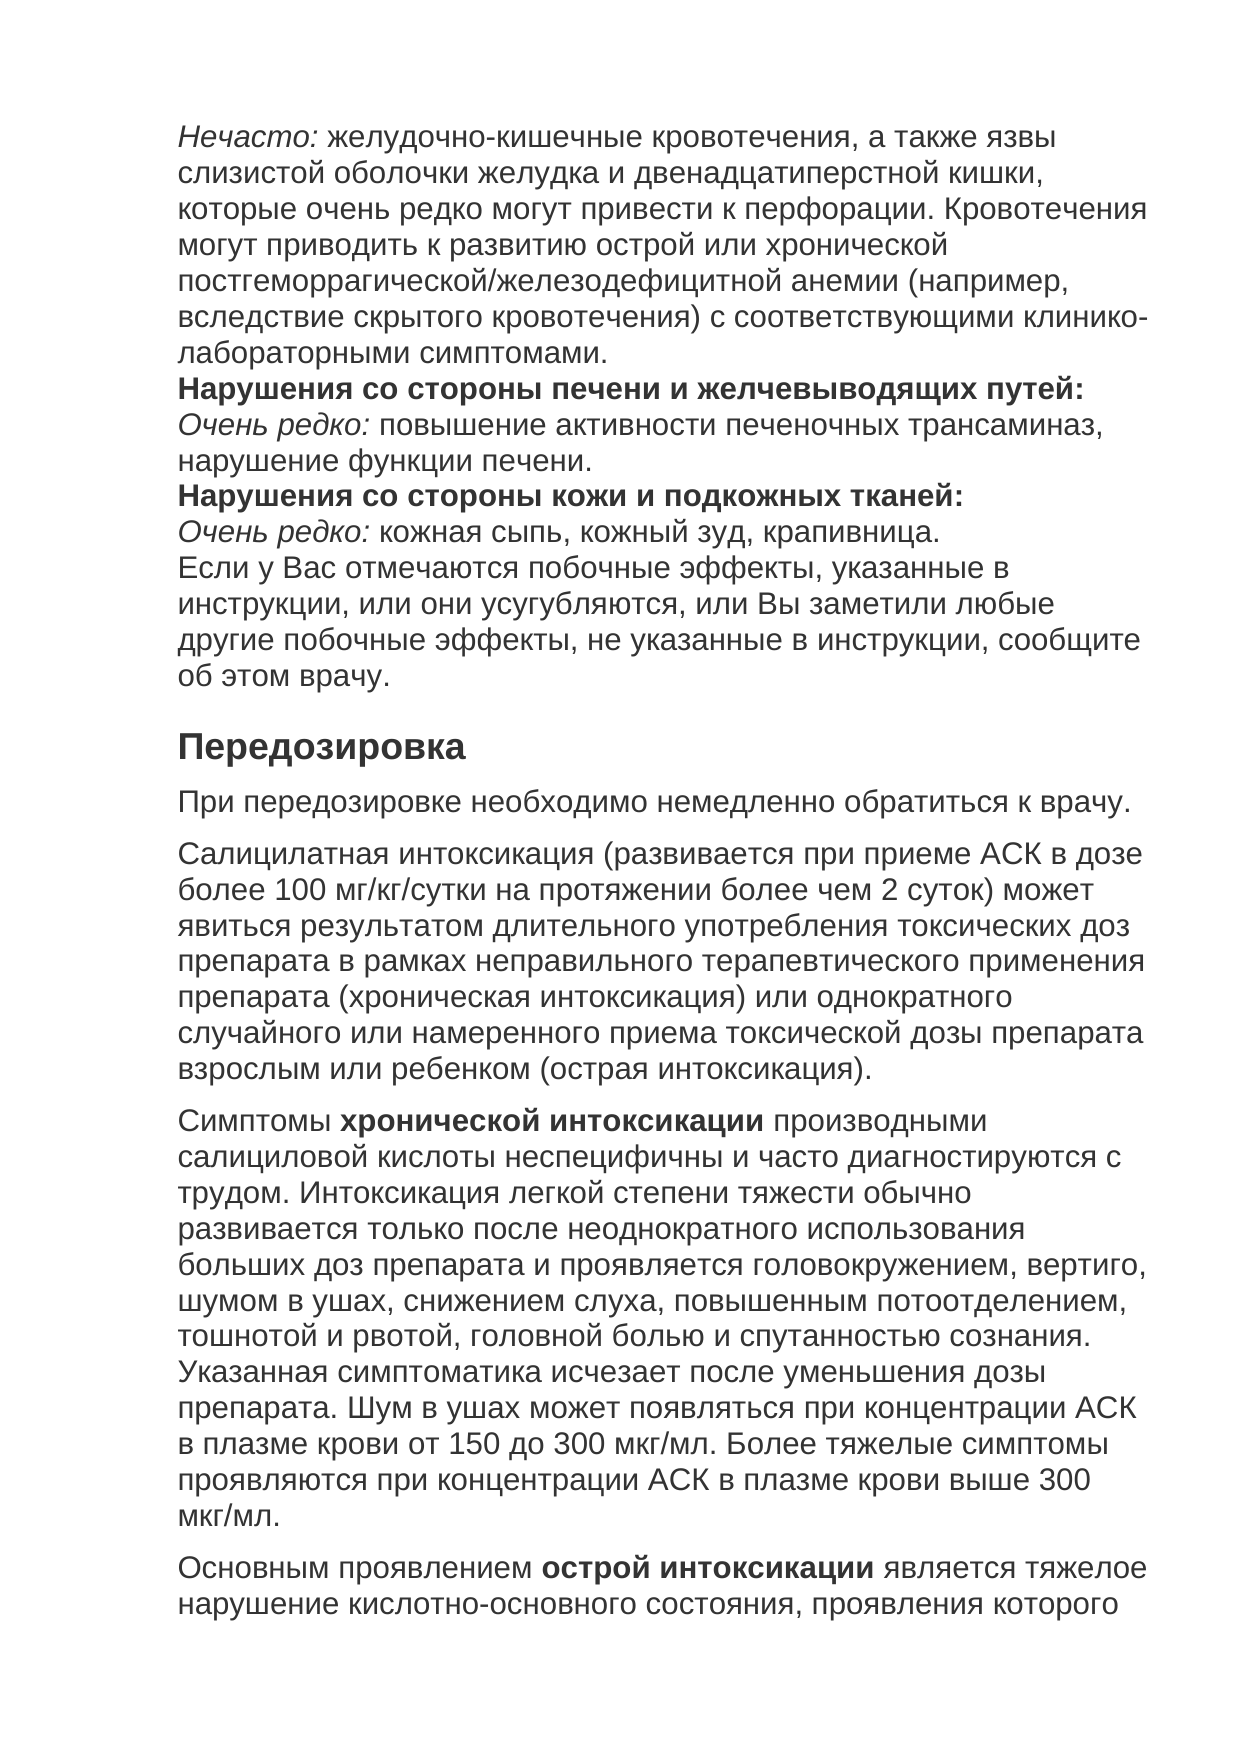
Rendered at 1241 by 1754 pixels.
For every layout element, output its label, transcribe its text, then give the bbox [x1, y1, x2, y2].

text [177, 1549, 1152, 1621]
text Симптомы хронической интоксикации производными салициловой кислоты неспецифичны и часто диагностируются с трудом. Интоксикация легкой степени тяжести обычно развивается только после неоднократного использования больших доз препарата и проявляется головокружением, вертиго, шумом в ушах, снижением слуха, повышенным потоотделением, тошнотой и рвотой, головной болью и спутанностью сознания. Указанная симптоматика исчезает после уменьшения дозы препарата. Шум в ушах может появляться при концентрации АСК в плазме крови от 150 до 300 мкг/мл. Более тяжелые симптомы проявляются при концентрации АСК в плазме крови выше 300 мкг/мл. [177, 1102, 1152, 1533]
table_cell Очень редко: повышение активности печеночных трансаминаз, нарушение функции печени. [177, 406, 1152, 477]
table_cell Очень редко: кожная сыпь, кожный зуд, крапивница. [177, 514, 1152, 549]
text Если у Вас отмечаются побочные эффекты, указанные в инструкции, или они усугубляются, или Вы заметили любые другие побочные эффекты, не указанные в инструкции, сообщите об этом врачу. [177, 549, 1152, 693]
text Передозировка [177, 724, 1152, 767]
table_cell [177, 118, 1152, 370]
text Салицилатная интоксикация (развивается при приеме АСК в дозе более 100 мг/кг/сутки на протяжении более чем 2 суток) может явиться результатом длительного употребления токсических доз препарата в рамках неправильного терапевтического применения препарата (хроническая интоксикация) или однократного случайного или намеренного приема токсической дозы препарата взрослым или ребенком (острая интоксикация). [177, 835, 1152, 1086]
table_cell Нарушения со стороны печени и желчевыводящих путей: [177, 370, 1152, 406]
table_cell Нарушения со стороны кожи и подкожных тканей: [177, 478, 1152, 513]
text При передозировке необходимо немедленно обратиться к врачу. [177, 783, 1152, 819]
